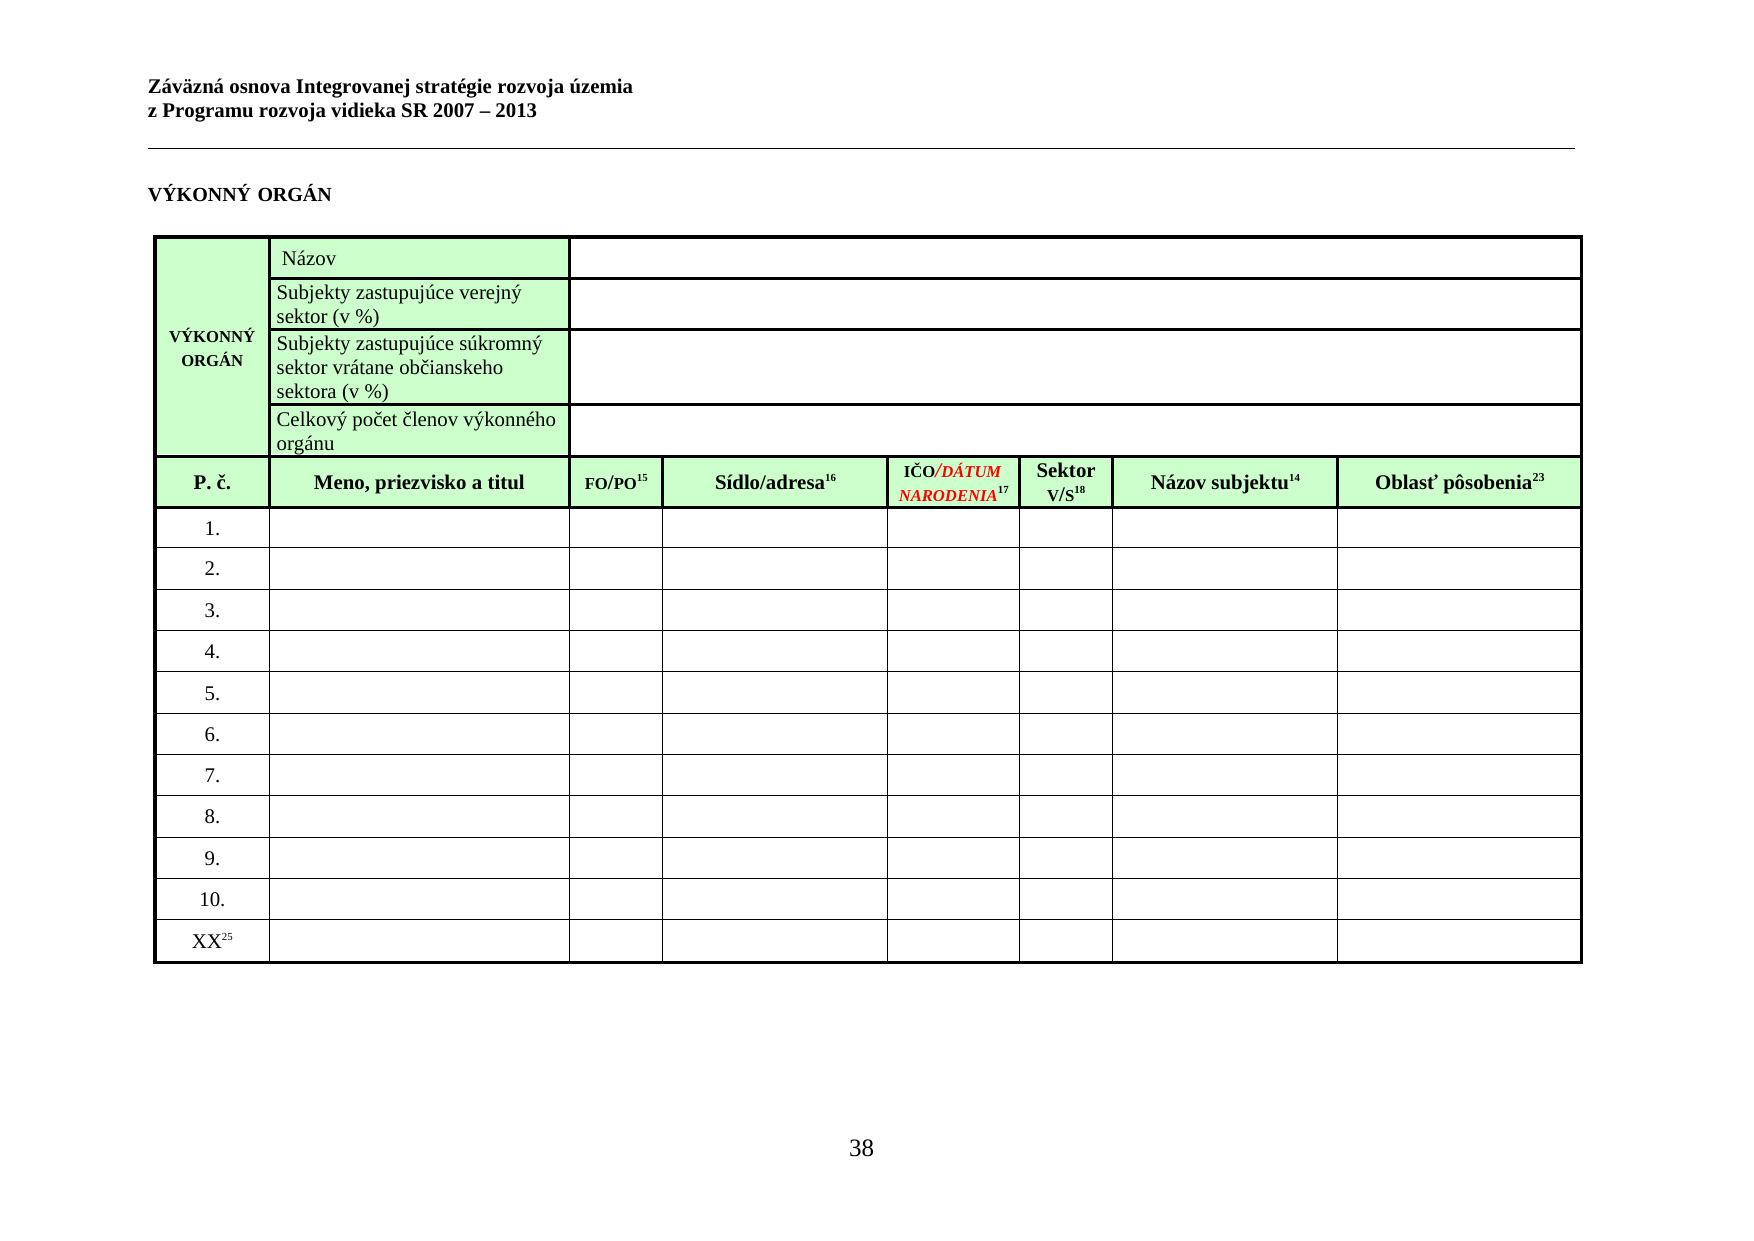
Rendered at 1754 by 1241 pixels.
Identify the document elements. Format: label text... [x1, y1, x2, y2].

table_cell [1338, 631, 1580, 671]
table_cell [663, 509, 887, 547]
table_cell [1338, 590, 1580, 630]
table_cell Sídlo/adresa16 [664, 458, 886, 506]
table_cell 9. [157, 838, 269, 878]
table_cell [663, 714, 887, 754]
table_cell [663, 672, 887, 713]
table_header [571, 239, 1580, 277]
table_cell Sektor v/s18 [1021, 458, 1111, 506]
table_cell [570, 631, 662, 671]
table_cell [1020, 838, 1112, 878]
table_cell Subjekty zastupujúce verejný sektor (v %) [271, 280, 568, 328]
table_cell [270, 672, 569, 713]
table_cell Meno, priezvisko a titul [271, 458, 568, 506]
table_cell [888, 879, 1019, 919]
table_cell [270, 755, 569, 795]
table_cell 5. [157, 672, 269, 713]
text výkonný orgán [148, 178, 1575, 207]
table_cell [570, 796, 662, 837]
table_cell Názov subjektu14 [1114, 458, 1336, 506]
table_cell [663, 631, 887, 671]
table_cell [571, 280, 1580, 328]
table_cell [1338, 548, 1580, 588]
table_cell [1338, 796, 1580, 837]
table_cell [270, 796, 569, 837]
table_cell [570, 714, 662, 754]
table_cell 1. [157, 509, 269, 547]
table_cell [270, 631, 569, 671]
table_cell [270, 548, 569, 588]
table_cell 8. [157, 796, 269, 837]
table_cell [663, 796, 887, 837]
table_cell [888, 631, 1019, 671]
table_cell [270, 920, 569, 961]
table_cell [663, 590, 887, 630]
table_cell [663, 548, 887, 588]
table_cell [888, 548, 1019, 588]
table_cell [1113, 879, 1337, 919]
table_cell [1020, 590, 1112, 630]
table_cell [1338, 714, 1580, 754]
table_cell [1020, 879, 1112, 919]
table_cell [270, 879, 569, 919]
table_cell [270, 509, 569, 547]
table_cell [570, 548, 662, 588]
table_cell [663, 838, 887, 878]
table_cell Subjekty zastupujúce súkromný sektor vrátane občianskeho sektora (v %) [271, 331, 568, 403]
table_cell 2. [157, 548, 269, 588]
table_cell [1020, 920, 1112, 961]
table_cell [888, 920, 1019, 961]
table_cell [1113, 590, 1337, 630]
table_cell [663, 755, 887, 795]
table_cell [570, 879, 662, 919]
table_cell [270, 590, 569, 630]
table_cell [1020, 755, 1112, 795]
table_cell [663, 879, 887, 919]
table_cell [1113, 714, 1337, 754]
table_cell 6. [157, 714, 269, 754]
table_cell XX25 [157, 920, 269, 961]
table_cell [1113, 796, 1337, 837]
table_cell ičo/dátum narodenia17 [889, 458, 1018, 506]
table_cell [1113, 672, 1337, 713]
table_cell [571, 331, 1580, 403]
table_cell [888, 838, 1019, 878]
table_cell [888, 509, 1019, 547]
table_cell [1020, 714, 1112, 754]
table_cell [1020, 631, 1112, 671]
table_cell [663, 920, 887, 961]
table_cell [570, 920, 662, 961]
table_cell Celkový počet členov výkonného orgánu [271, 406, 568, 454]
table_cell [1113, 509, 1337, 547]
table_cell [570, 755, 662, 795]
table_cell [1113, 755, 1337, 795]
table_cell fo/po15 [571, 458, 661, 506]
table_cell [1338, 672, 1580, 713]
table_cell [1113, 631, 1337, 671]
table_cell [1113, 548, 1337, 588]
table_cell [1020, 548, 1112, 588]
table_cell [570, 838, 662, 878]
table_cell [1020, 672, 1112, 713]
table_cell [1338, 755, 1580, 795]
table_header výkonný orgán [157, 239, 268, 454]
table_cell [888, 714, 1019, 754]
table_cell 10. [157, 879, 269, 919]
table_cell Oblasť pôsobenia [1339, 458, 1580, 506]
table_cell [888, 796, 1019, 837]
table_cell [570, 509, 662, 547]
table_cell [1020, 509, 1112, 547]
table_cell [571, 406, 1580, 454]
table_cell [1113, 920, 1337, 961]
table_cell [1338, 920, 1580, 961]
table_cell 4. [157, 631, 269, 671]
table_cell [1338, 838, 1580, 878]
table_cell [1113, 838, 1337, 878]
table_cell [1020, 796, 1112, 837]
table_cell [1338, 879, 1580, 919]
table_cell 3. [157, 590, 269, 630]
table_cell P. č. [157, 458, 268, 506]
table_cell [888, 590, 1019, 630]
table_cell [570, 672, 662, 713]
table_cell [888, 672, 1019, 713]
table_cell 7. [157, 755, 269, 795]
table_cell [1338, 509, 1580, 547]
table_cell [888, 755, 1019, 795]
table_cell [270, 838, 569, 878]
table_cell [570, 590, 662, 630]
table_header Názov [271, 239, 568, 277]
table_cell [270, 714, 569, 754]
